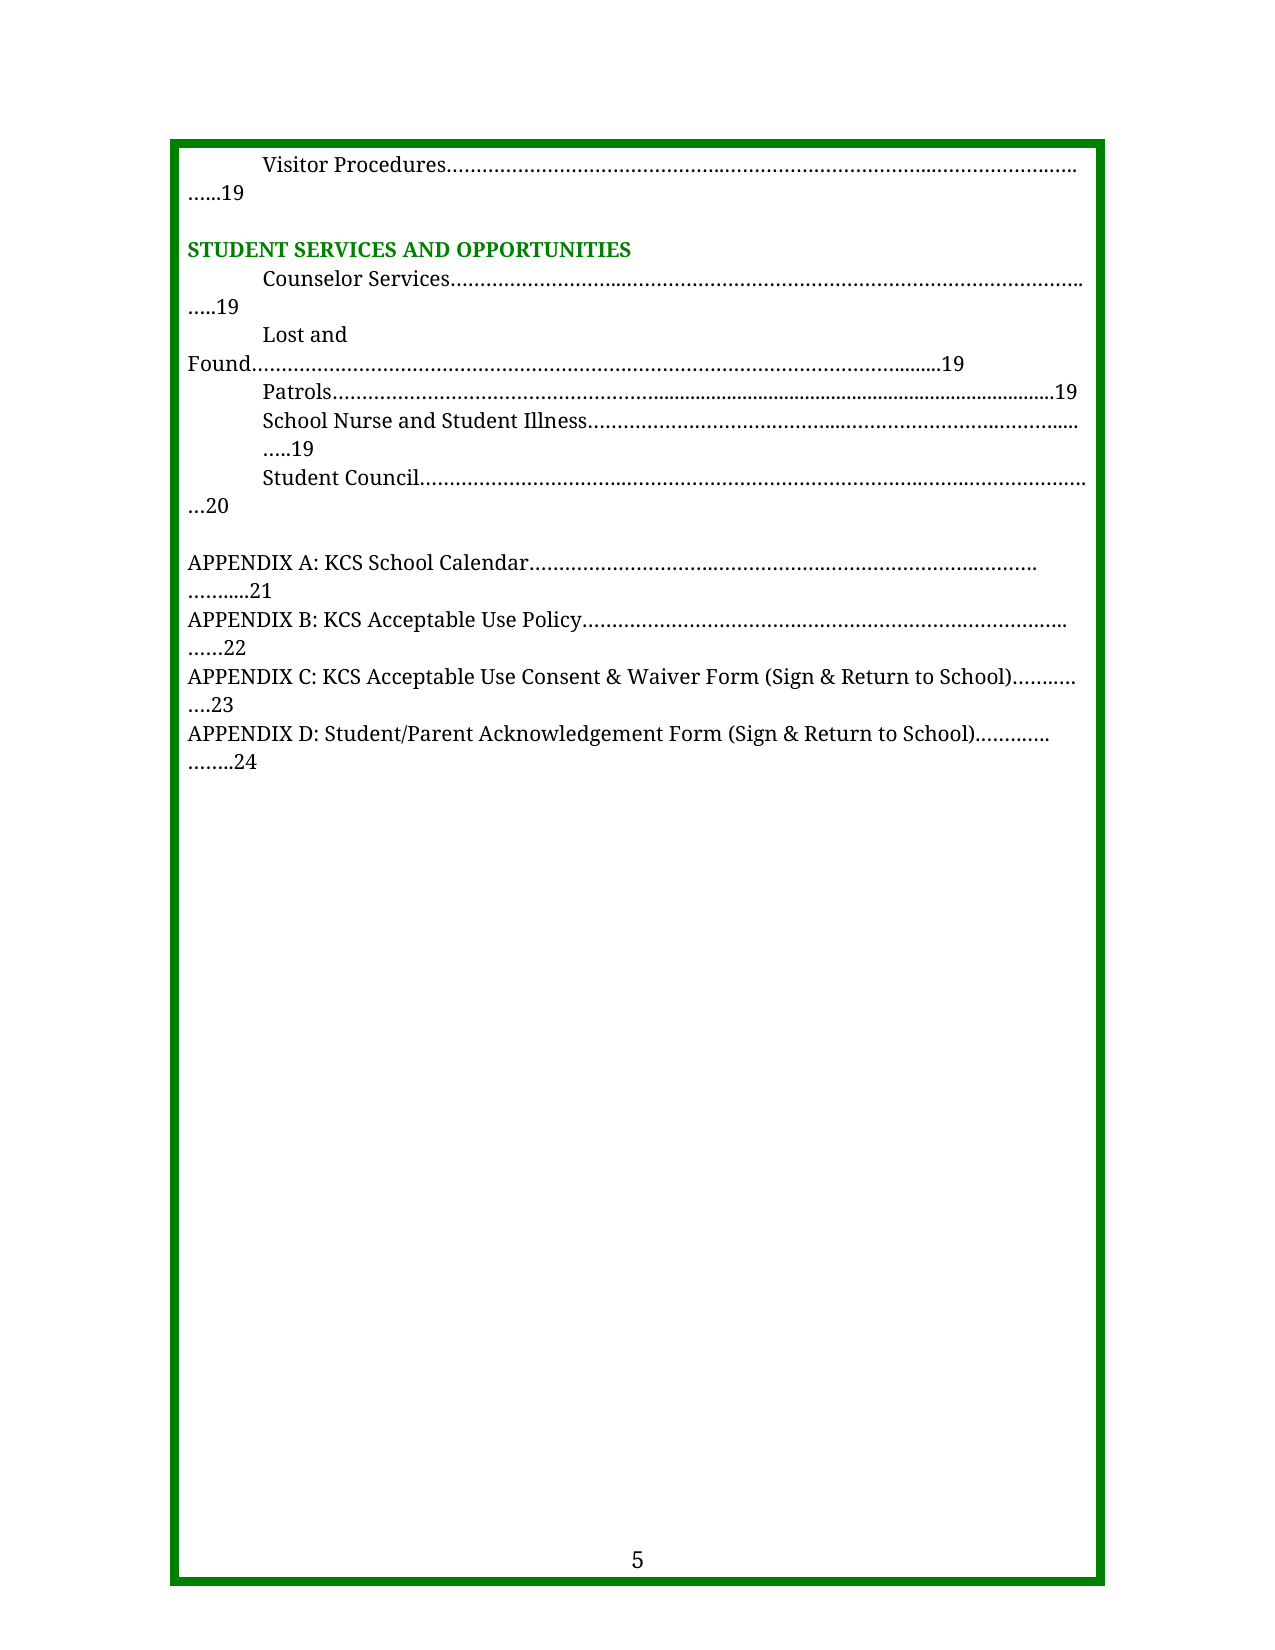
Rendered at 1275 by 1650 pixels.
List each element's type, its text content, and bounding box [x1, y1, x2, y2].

text APPENDIX A: KCS School Calendar………………………….……………….……………………..……….…….....21 [187, 548, 1087, 605]
text Visitor Procedures………………………………………..……………………………...……………….…..…...19 [187, 150, 1087, 207]
text APPENDIX C: KCS Acceptable Use Consent & Waiver Form (Sign & Return to School)…….….….23 [187, 662, 1087, 719]
text Student Council……………………………..…………………………………………..……..…………….….…20 [187, 463, 1087, 520]
text APPENDIX D: Student/Parent Acknowledgement Form (Sign & Return to School).…….…..……..24 [187, 719, 1087, 776]
text School Nurse and Student Illness………………………….………....……………………..……….....…..19 [262, 406, 1087, 463]
text Patrols……………………………………………….............................................................................19 [187, 377, 1087, 406]
text APPENDIX B: KCS Acceptable Use Policy……………………………….………………………………….…..……22 [187, 605, 1087, 662]
text STUDENT SERVICES AND OPPORTUNITIES [187, 235, 1087, 264]
text Lost and Found……………………………………………………………………………………………….........19 [187, 321, 1087, 377]
text Counselor Services………………………...…………………………………………………………………..…..19 [187, 264, 1087, 321]
